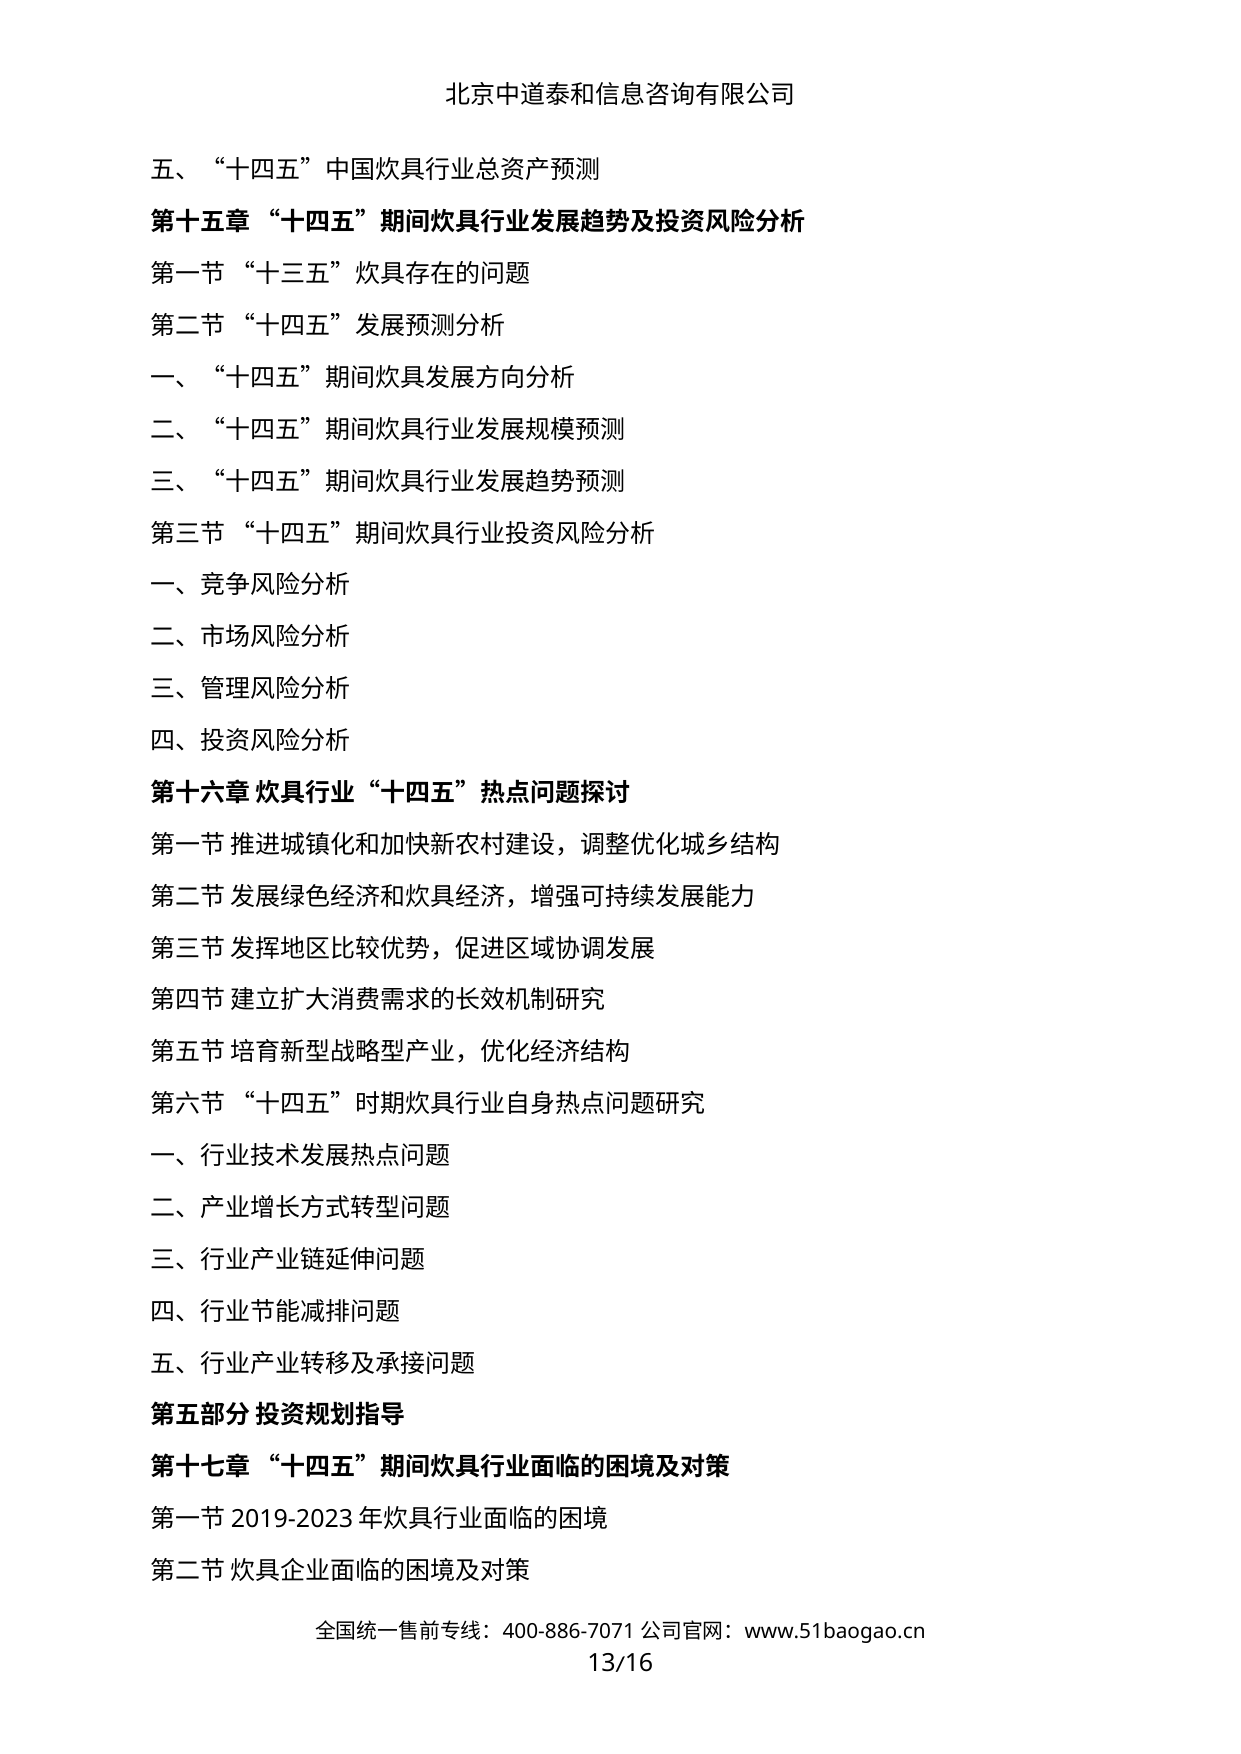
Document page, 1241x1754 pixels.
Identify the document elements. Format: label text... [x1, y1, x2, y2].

text 四、行业节能减排问题 [150, 1291, 1090, 1327]
text 五、“十四五”中国炊具行业总资产预测 [150, 150, 1090, 186]
text 一、行业技术发展热点问题 [150, 1136, 1090, 1172]
text 第一节 2019-2023年炊具行业面临的困境 [150, 1499, 1090, 1535]
text 四、投资风险分析 [150, 721, 1090, 757]
text 第二节 发展绿色经济和炊具经济，增强可持续发展能力 [150, 876, 1090, 912]
text 二、“十四五”期间炊具行业发展规模预测 [150, 409, 1090, 446]
text 第十五章 “十四五”期间炊具行业发展趋势及投资风险分析 [150, 202, 1090, 238]
text 第十六章 炊具行业“十四五”热点问题探讨 [150, 772, 1090, 809]
text 第一节 “十三五”炊具存在的问题 [150, 254, 1090, 290]
text 第二节 炊具企业面临的困境及对策 [150, 1551, 1090, 1587]
text 第三节 发挥地区比较优势，促进区域协调发展 [150, 928, 1090, 964]
text 一、“十四五”期间炊具发展方向分析 [150, 357, 1090, 394]
text 三、“十四五”期间炊具行业发展趋势预测 [150, 461, 1090, 497]
text 二、市场风险分析 [150, 617, 1090, 653]
text 第五节 培育新型战略型产业，优化经济结构 [150, 1032, 1090, 1068]
text 三、管理风险分析 [150, 669, 1090, 705]
text 二、产业增长方式转型问题 [150, 1187, 1090, 1224]
text 第十七章 “十四五”期间炊具行业面临的困境及对策 [150, 1447, 1090, 1483]
text 第四节 建立扩大消费需求的长效机制研究 [150, 980, 1090, 1016]
text 第三节 “十四五”期间炊具行业投资风险分析 [150, 513, 1090, 549]
text 三、行业产业链延伸问题 [150, 1239, 1090, 1276]
text 一、竞争风险分析 [150, 565, 1090, 601]
text 第二节 “十四五”发展预测分析 [150, 306, 1090, 342]
text 第六节 “十四五”时期炊具行业自身热点问题研究 [150, 1084, 1090, 1120]
text 五、行业产业转移及承接问题 [150, 1343, 1090, 1379]
text 第一节 推进城镇化和加快新农村建设，调整优化城乡结构 [150, 824, 1090, 861]
text 第五部分 投资规划指导 [150, 1395, 1090, 1431]
